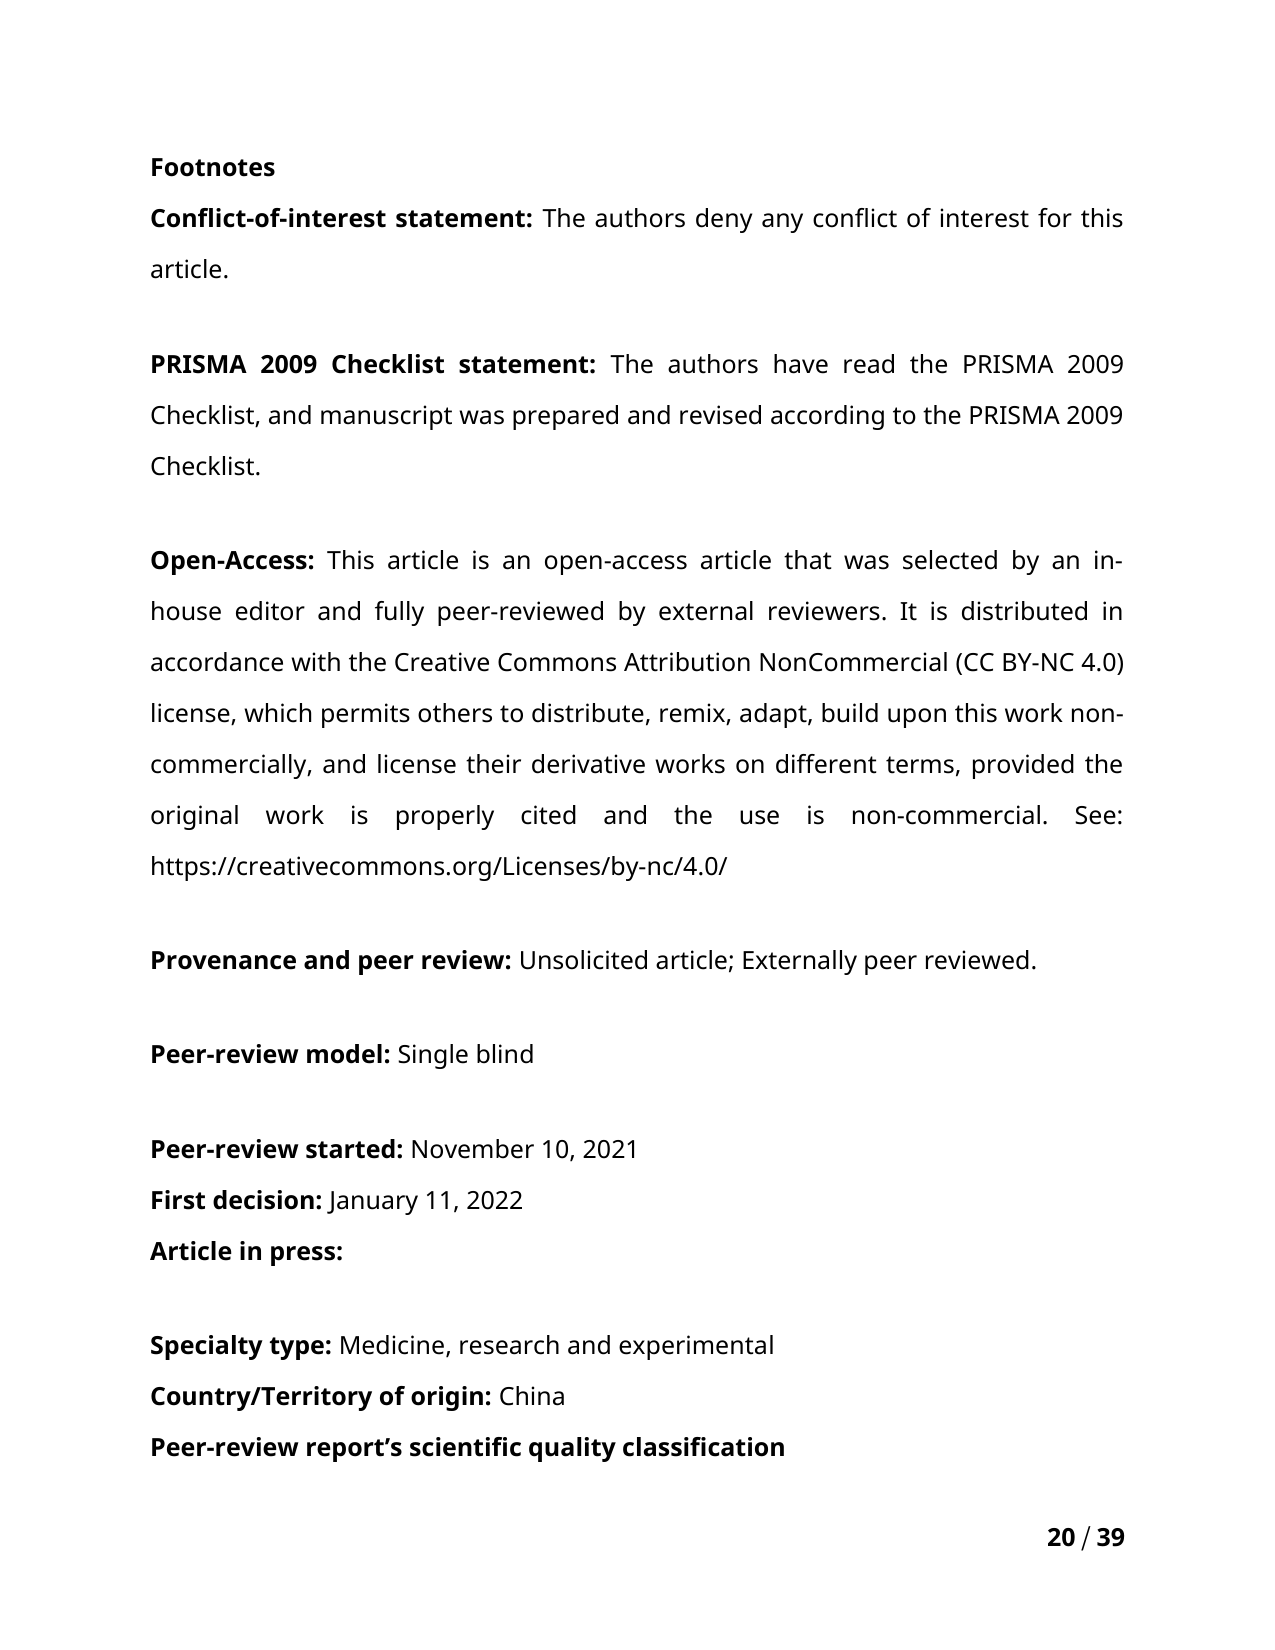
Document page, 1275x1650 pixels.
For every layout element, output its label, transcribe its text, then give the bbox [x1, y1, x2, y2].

text Footnotes [150, 150, 1125, 184]
text First decision: January 11, 2022 [150, 1182, 1125, 1216]
text Peer-review report’s scientific quality classification [150, 1429, 1125, 1464]
text PRISMA 2009 Checklist statement: The authors have read the PRISMA 2009 Checklist, and manuscript was prepared and revised according to the PRISMA 2009 Checklist. [150, 346, 1125, 482]
text Specialty type: Medicine, research and experimental [150, 1327, 1125, 1362]
text Peer-review started: November 10, 2021 [150, 1131, 1125, 1165]
text Provenance and peer review: Unsolicited article; Externally peer reviewed. [150, 943, 1125, 977]
text Conflict-of-interest statement: The authors deny any conflict of interest for this article. [150, 201, 1125, 286]
text Open-Access: This article is an open-access article that was selected by an in-house editor and fully peer-reviewed by external reviewers. It is distributed in accordance with the Creative Commons Attribution NonCommercial (CC BY-NC 4.0) license, which permits others to distribute, remix, adapt, build upon this work non-commercially, and license their derivative works on different terms, provided the original work is properly cited and the use is non-commercial. See: https://creativecommons.org/Licenses/by-nc/4.0/ [150, 542, 1125, 883]
text Country/Territory of origin: China [150, 1378, 1125, 1413]
text Peer-review model: Single blind [150, 1037, 1125, 1071]
text Article in press: [150, 1233, 1125, 1267]
